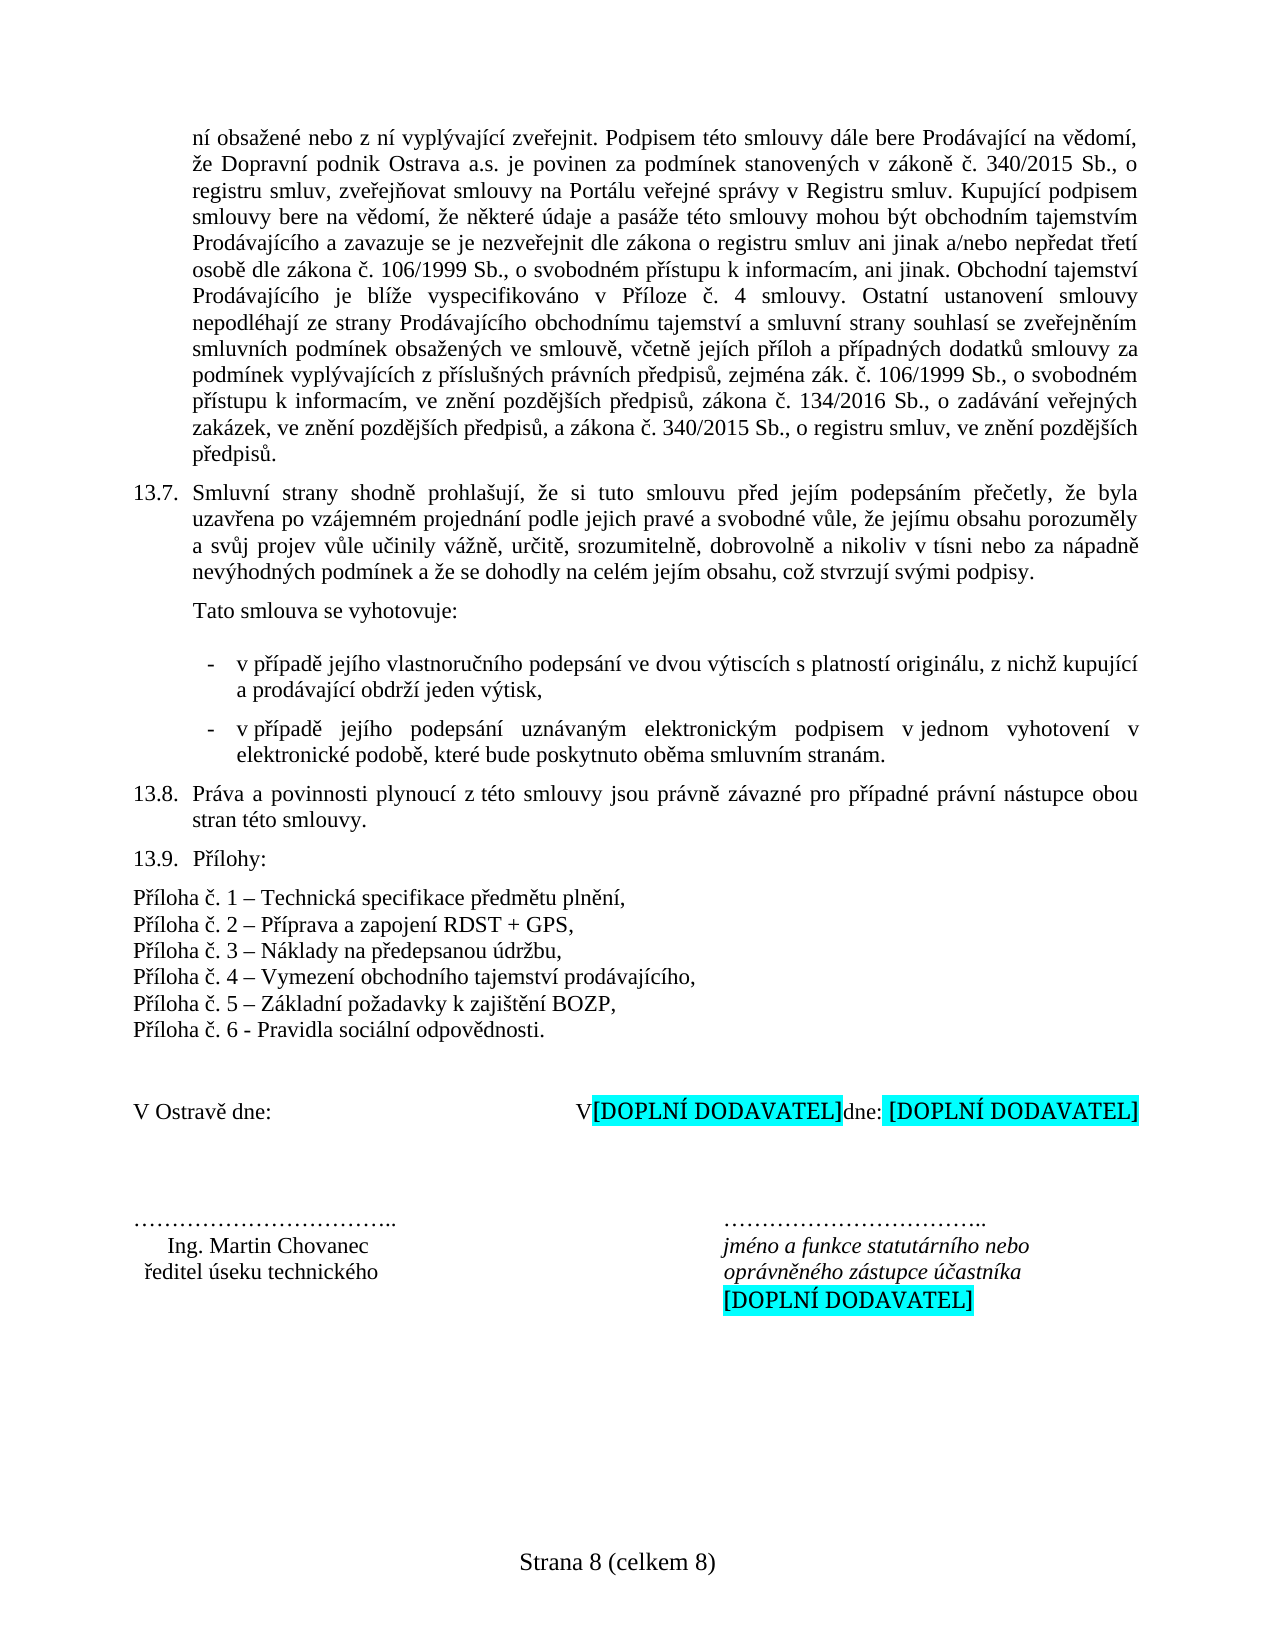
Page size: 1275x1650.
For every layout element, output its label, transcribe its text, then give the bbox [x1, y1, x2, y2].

text Smluvní strany shodně prohlašují, že si tuto smlouvu před jejím podepsáním přečetly, že byla uzavřena po vzájemném projednání podle jejich pravé a svobodné vůle, že jejímu obsahu porozuměly a svůj projev vůle učinily vážně, určitě, srozumitelně, dobrovolně a nikoliv v tísni nebo za nápadně nevýhodných podmínek a že se dohodly na celém jejím obsahu, což stvrzují svými podpisy. [133, 479, 1139, 584]
list Tato smlouva se vyhotovuje: [148, 597, 1139, 623]
list Příloha č. 4 – Vymezení obchodního tajemství prodávajícího, [133, 963, 1139, 990]
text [133, 124, 1139, 467]
text [DOPLNÍ DODAVATEL] [577, 1284, 1139, 1316]
list v případě jejího vlastnoručního podepsání ve dvou výtiscích s platností originálu, z nichž kupující a prodávající obdrží jeden výtisk, [207, 650, 1139, 702]
list ředitel úseku technického oprávněného zástupce účastníka [133, 1258, 1139, 1284]
text Ing. Martin Chovanec jméno a funkce statutárního nebo [133, 1232, 1139, 1258]
list v případě jejího podepsání uznávaným elektronickým podpisem v jednom vyhotovení v elektronické podobě, které bude poskytnuto oběma smluvním stranám. [207, 715, 1139, 768]
list Příloha č. 3 – Náklady na předepsanou údržbu, [133, 937, 1139, 963]
text Přílohy: [133, 845, 1139, 872]
list Příloha č. 2 – Příprava a zapojení RDST + GPS, [133, 911, 1139, 937]
list Příloha č. 5 – Základní požadavky k zajištění BOZP, [133, 990, 1139, 1016]
list …………………………….. …………………………….. [133, 1205, 1139, 1232]
text Práva a povinnosti plynoucí z této smlouvy jsou právně závazné pro případné právní nástupce obou stran této smlouvy. [133, 780, 1139, 833]
list Příloha č. 1 – Technická specifikace předmětu plnění, [133, 884, 1139, 911]
list Příloha č. 6 - Pravidla sociální odpovědnosti. [133, 1016, 1139, 1042]
list V Ostravě dne: V[DOPLNÍ DODAVATEL]dne: [DOPLNÍ DODAVATEL] [133, 1095, 592, 1126]
